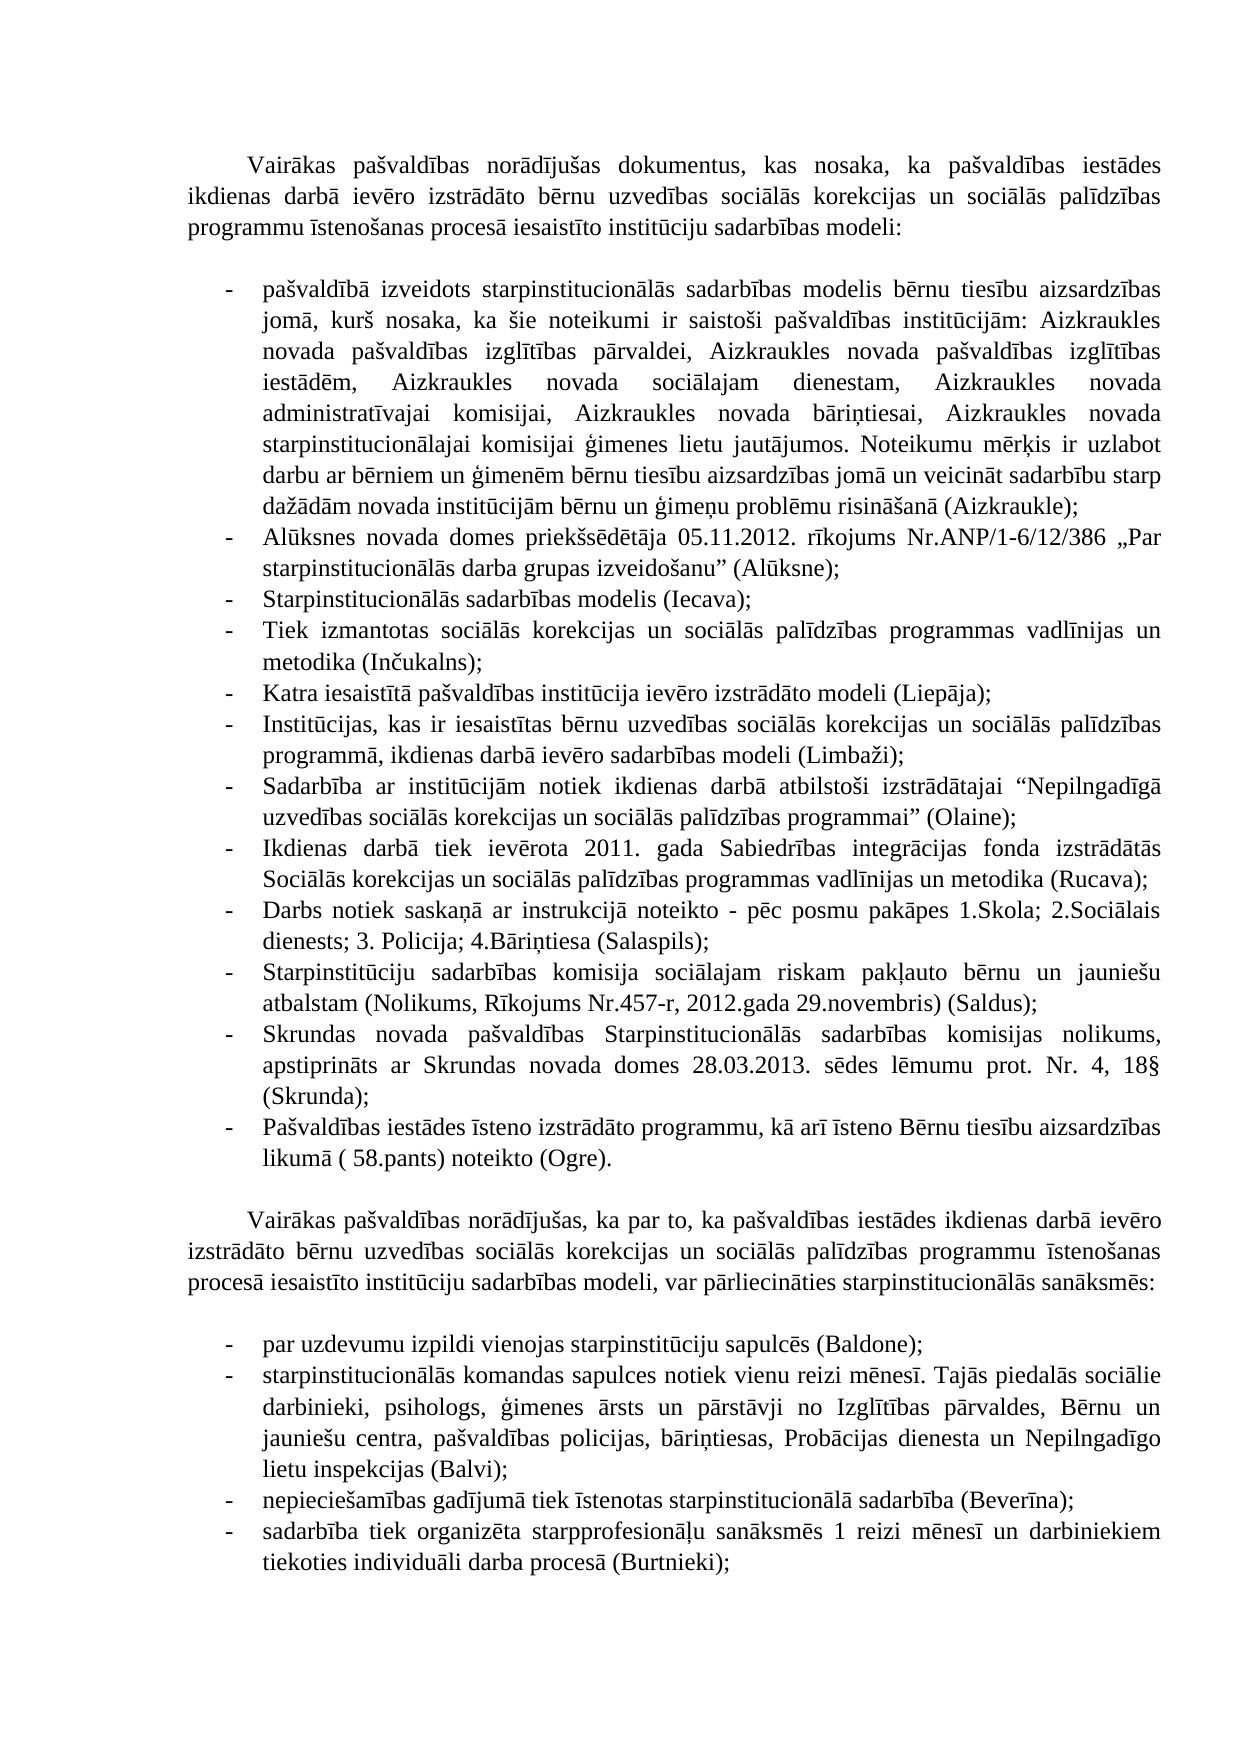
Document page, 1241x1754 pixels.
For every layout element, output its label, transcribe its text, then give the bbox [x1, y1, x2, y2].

list Sadarbība ar institūcijām notiek ikdienas darbā atbilstoši izstrādātajai “Nepilngadīgā uzvedības sociālās korekcijas un sociālās palīdzības programmai” (Olaine); [225, 771, 1162, 831]
list Darbs notiek saskaņā ar instrukcijā noteikto - pēc posmu pakāpes 1.Skola; 2.Sociālais dienests; 3. Policija; 4.Bāriņtiesa (Salaspils); [225, 895, 1162, 955]
list pašvaldībā izveidots starpinstitucionālās sadarbības modelis bērnu tiesību aizsardzības jomā, kurš nosaka, ka šie noteikumi ir saistoši pašvaldības institūcijām: Aizkraukles novada pašvaldības izglītības pārvaldei, Aizkraukles novada pašvaldības izglītības iestādēm, Aizkraukles novada sociālajam dienestam, Aizkraukles novada administratīvajai komisijai, Aizkraukles novada bāriņtiesai, Aizkraukles novada starpinstitucionālajai komisijai ģimenes lietu jautājumos. Noteikumu mērķis ir uzlabot darbu ar bērniem un ģimenēm bērnu tiesību aizsardzības jomā un veicināt sadarbību starp dažādām novada institūcijām bērnu un ģimeņu problēmu risināšanā (Aizkraukle); [225, 274, 1162, 520]
list Skrundas novada pašvaldības Starpinstitucionālās sadarbības komisijas nolikums, apstiprināts ar Skrundas novada domes 28.03.2013. sēdes lēmumu prot. Nr. 4, 18§ (Skrunda); [225, 1019, 1162, 1110]
list Vairākas pašvaldības norādījušas, ka par to, ka pašvaldības iestādes ikdienas darbā ievēro izstrādāto bērnu uzvedības sociālās korekcijas un sociālās palīdzības programmu īstenošanas procesā iesaistīto institūciju sadarbības modeli, var pārliecināties starpinstitucionālās sanāksmēs: [187, 1205, 1162, 1296]
list par uzdevumu izpildi vienojas starpinstitūciju sapulcēs (Baldone); [225, 1329, 1162, 1358]
list nepieciešamības gadījumā tiek īstenotas starpinstitucionālā sadarbība (Beverīna); [225, 1485, 1162, 1513]
list Starpinstitūciju sadarbības komisija sociālajam riskam pakļauto bērnu un jauniešu atbalstam (Nolikums, Rīkojums Nr.457-r, 2012.gada 29.novembris) (Saldus); [225, 957, 1162, 1017]
list Ikdienas darbā tiek ievērota 2011. gada Sabiedrības integrācijas fonda izstrādātās Sociālās korekcijas un sociālās palīdzības programmas vadlīnijas un metodika (Rucava); [225, 833, 1162, 893]
list starpinstitucionālās komandas sapulces notiek vienu reizi mēnesī. Tajās piedalās sociālie darbinieki, psihologs, ģimenes ārsts un pārstāvji no Izglītības pārvaldes, Bērnu un jauniešu centra, pašvaldības policijas, bāriņtiesas, Probācijas dienesta un Nepilngadīgo lietu inspekcijas (Balvi); [225, 1361, 1162, 1482]
list Tiek izmantotas sociālās korekcijas un sociālās palīdzības programmas vadlīnijas un metodika (Inčukalns); [225, 616, 1162, 675]
list Pašvaldības iestādes īsteno izstrādāto programmu, kā arī īsteno Bērnu tiesību aizsardzības likumā ( 58.pants) noteikto (Ogre). [225, 1112, 1162, 1172]
list Katra iesaistītā pašvaldības institūcija ievēro izstrādāto modeli (Liepāja); [225, 678, 1162, 706]
list Vairākas pašvaldības norādījušas dokumentus, kas nosaka, ka pašvaldības iestādes ikdienas darbā ievēro izstrādāto bērnu uzvedības sociālās korekcijas un sociālās palīdzības programmu īstenošanas procesā iesaistīto institūciju sadarbības modeli: [187, 150, 1162, 241]
list Alūksnes novada domes priekšsēdētāja 05.11.2012. rīkojums Nr.ANP/1-6/12/386 „Par starpinstitucionālās darba grupas izveidošanu” (Alūksne); [225, 522, 1162, 582]
list Institūcijas, kas ir iesaistītas bērnu uzvedības sociālās korekcijas un sociālās palīdzības programmā, ikdienas darbā ievēro sadarbības modeli (Limbaži); [225, 709, 1162, 768]
list sadarbība tiek organizēta starpprofesionāļu sanāksmēs 1 reizi mēnesī un darbiniekiem tiekoties individuāli darba procesā (Burtnieki); [225, 1516, 1162, 1576]
list Starpinstitucionālās sadarbības modelis (Iecava); [225, 584, 1162, 613]
